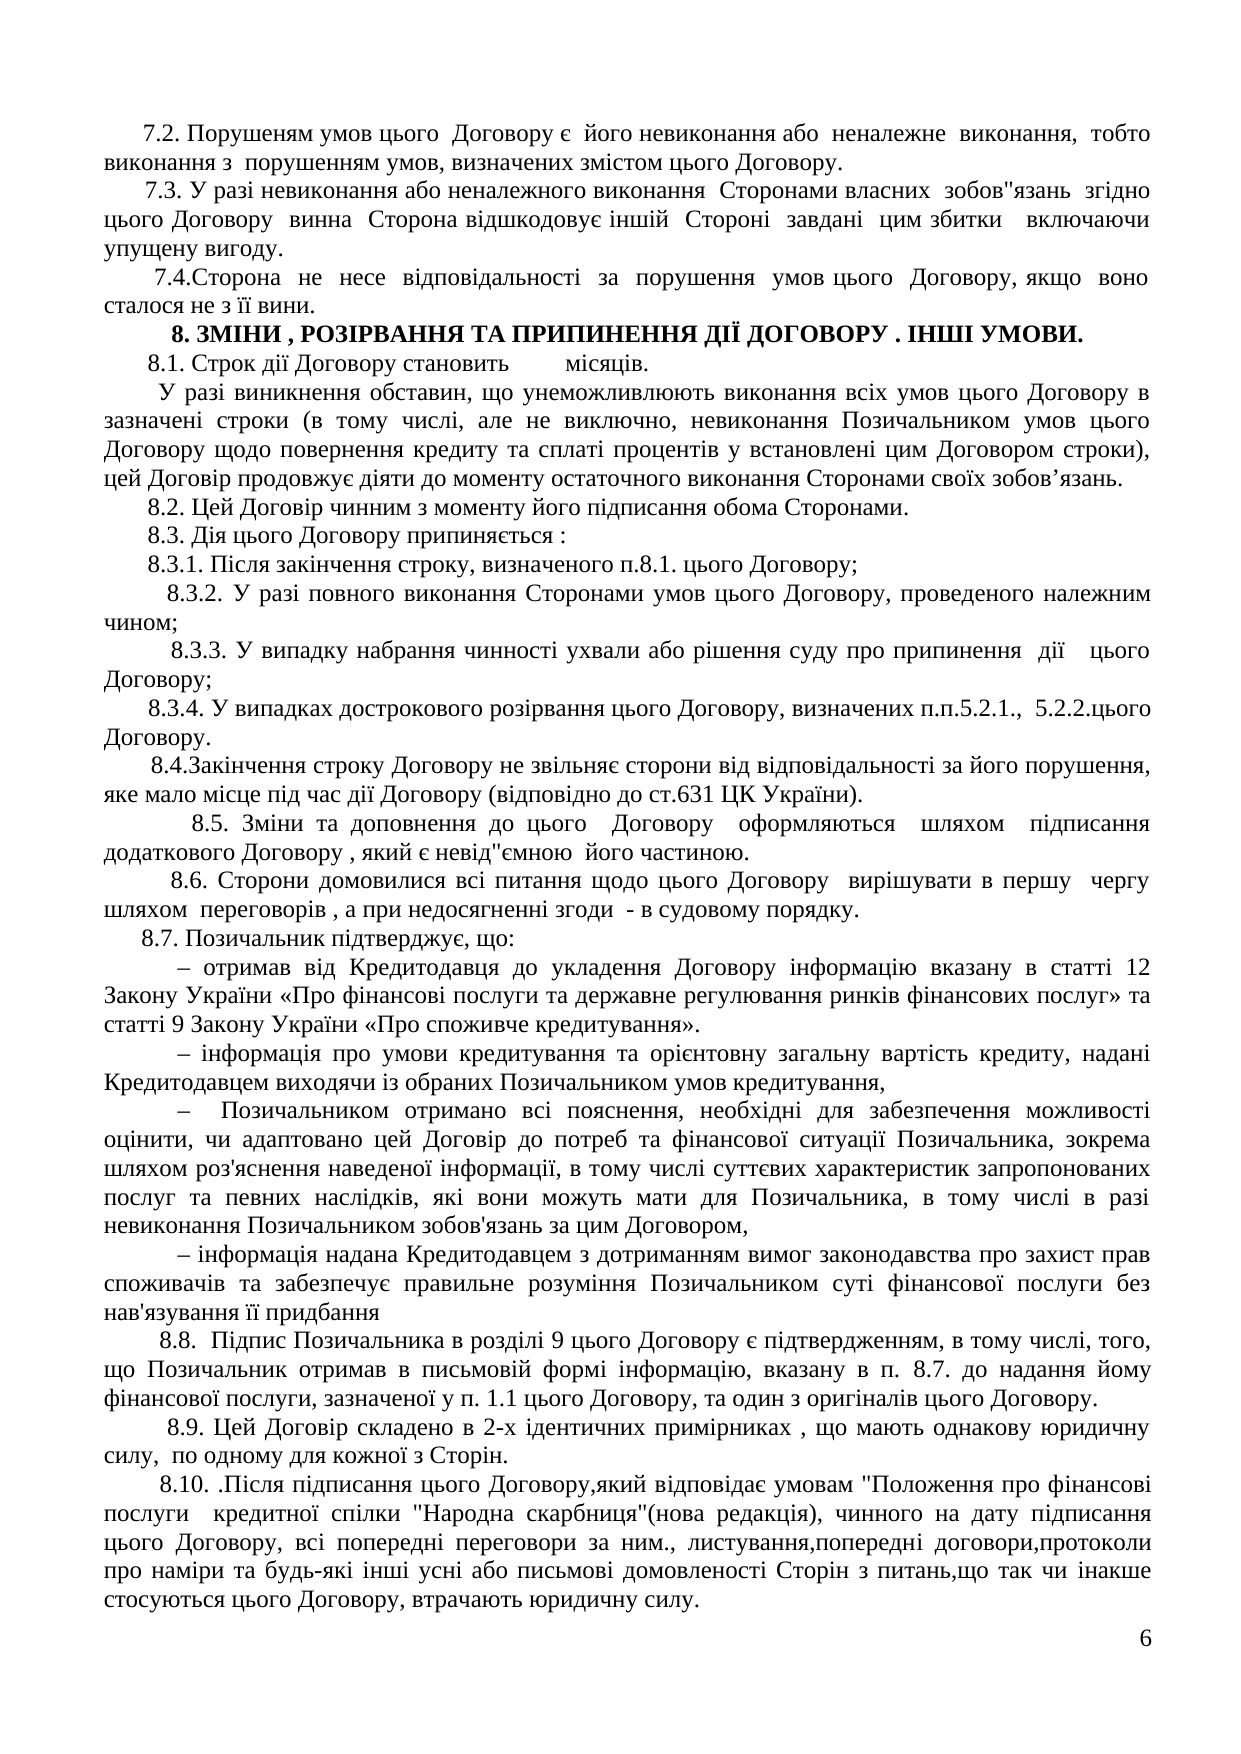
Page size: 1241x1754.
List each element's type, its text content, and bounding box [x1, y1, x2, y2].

text 8.3.3. У випадку набрання чинностi ухвали або рiшення суду про припинення дiї цього Договору; [103, 636, 1152, 693]
text У разі виникнення обставин, що унеможливлюють виконання всіх умов цього Договору в зазначені строки (в тому числі, але не виключно, невиконання Позичальником умов цього Договору щодо повернення кредиту та сплаті процентів у встановлені цим Договором строки), цей Договір продовжує діяти до моменту остаточного виконання Сторонами своїх зобов’язань. [103, 377, 1152, 492]
text – інформація про умови кредитування та орієнтовну загальну вартість кредиту, надані Кредитодавцем виходячи із обраних Позичальником умов кредитування, [103, 1038, 1152, 1096]
text – інформація надана Кредитодавцем з дотриманням вимог законодавства про захист прав споживачів та забезпечує правильне розуміння Позичальником суті фінансової послуги без нав'язування її придбання [103, 1239, 1152, 1326]
text 8.9. Цей Договiр складено в 2-х iдентичних примiрниках , що мають однакову юридичну силу, по одному для кожної з Сторiн. [103, 1412, 1152, 1469]
text 8.6. Сторони домовилися всi питання щодо цього Договору вирiшувати в першу чергу шляхом переговорiв , а при недосягненнi згоди - в судовому порядку. [103, 866, 1152, 923]
text 8. ЗМIНИ , РОЗIРВАННЯ ТА ПРИПИНЕННЯ ДIЇ ДОГОВОРУ . IНШI УМОВИ. [103, 319, 1152, 348]
text 7.2. Порушеням умов цього Договору є його невиконання або неналежне виконання, тобто виконання з порушенням умов, визначених змiстом цього Договору. [103, 118, 1152, 176]
text 8.8. Підпис Позичальника в розділі 9 цього Договору є підтвердженням, в тому числі, того, що Позичальник отримав в письмовій формі інформацію, вказану в п. 8.7. до надання йому фінансової послуги, зазначеної у п. 1.1 цього Договору, та один з оригіналів цього Договору. [103, 1326, 1152, 1412]
text 8.3.4. У випадках дострокового розiрвання цього Договору, визначених п.п.5.2.1., 5.2.2.цього Договору. [103, 693, 1152, 751]
text 8.4.Закiнчення строку Договору не звiльняє сторони вiд вiдповiдальностi за його порушення, яке мало мiсце пiд час дiї Договору (вiдповiдно до ст.631 ЦК України). [103, 751, 1152, 808]
text 8.3.1. Пiсля закiнчення строку, визначеного п.8.1. цього Договору; [103, 549, 1152, 578]
text 8.10. .Пiсля пiдписання цього Договору,який вiдповiдає умовам "Положення про фiнансовi послуги кредитної спiлки "Народна скарбниця"(нова редакцiя), чинного на дату пiдписання цього Договору, всi попереднi переговори за ним., листування,попереднi договори,протоколи про намiри та будь-якi iншi уснi або письмовi домовленостi Сторiн з питань,що так чи iнакше стосуються цього Договору, втрачають юридичну силу. [103, 1469, 1152, 1613]
text 7.4.Сторона не несе вiдповiдальностi за порушення умов цього Договору, якщо воно сталося не з її вини. [103, 262, 1152, 319]
text – отримав від Кредитодавця до укладення Договору інформацію вказану в статті 12 Закону України «Про фінансові послуги та державне регулювання ринків фінансових послуг» та статті 9 Закону України «Про споживче кредитування». [103, 952, 1152, 1038]
text 8.5. Змiни та доповнення до цього Договору оформляються шляхом пiдписання додаткового Договору , який є невiд"ємною його частиною. [103, 808, 1152, 866]
text 8.2. Цей Договiр чинним з моменту його пiдписання обома Сторонами. [103, 492, 1152, 521]
text 8.3.2. У разі повного виконання Сторонами умов цього Договору, проведеного належним чином; [103, 578, 1152, 636]
text 7.3. У разi невиконання або неналежного виконання Сторонами власних зобов"язань згiдно цього Договору винна Сторона вiдшкодовує iншiй Сторонi завданi цим збитки включаючи упущену вигоду. [103, 176, 1152, 262]
text 8.3. Дiя цього Договору припиняється : [103, 521, 1152, 549]
text 8.7. Позичальник підтверджує, що: [103, 923, 1152, 952]
text – Позичальником отримано всі пояснення, необхідні для забезпечення можливості оцінити, чи адаптовано цей Договір до потреб та фінансової ситуації Позичальника, зокрема шляхом роз'яснення наведеної інформації, в тому числі суттєвих характеристик запропонованих послуг та певних наслідків, які вони можуть мати для Позичальника, в тому числі в разі невиконання Позичальником зобов'язань за цим Договором, [103, 1096, 1152, 1239]
text 8.1. Строк дiї Договору становить мiсяцiв. [103, 348, 1152, 377]
